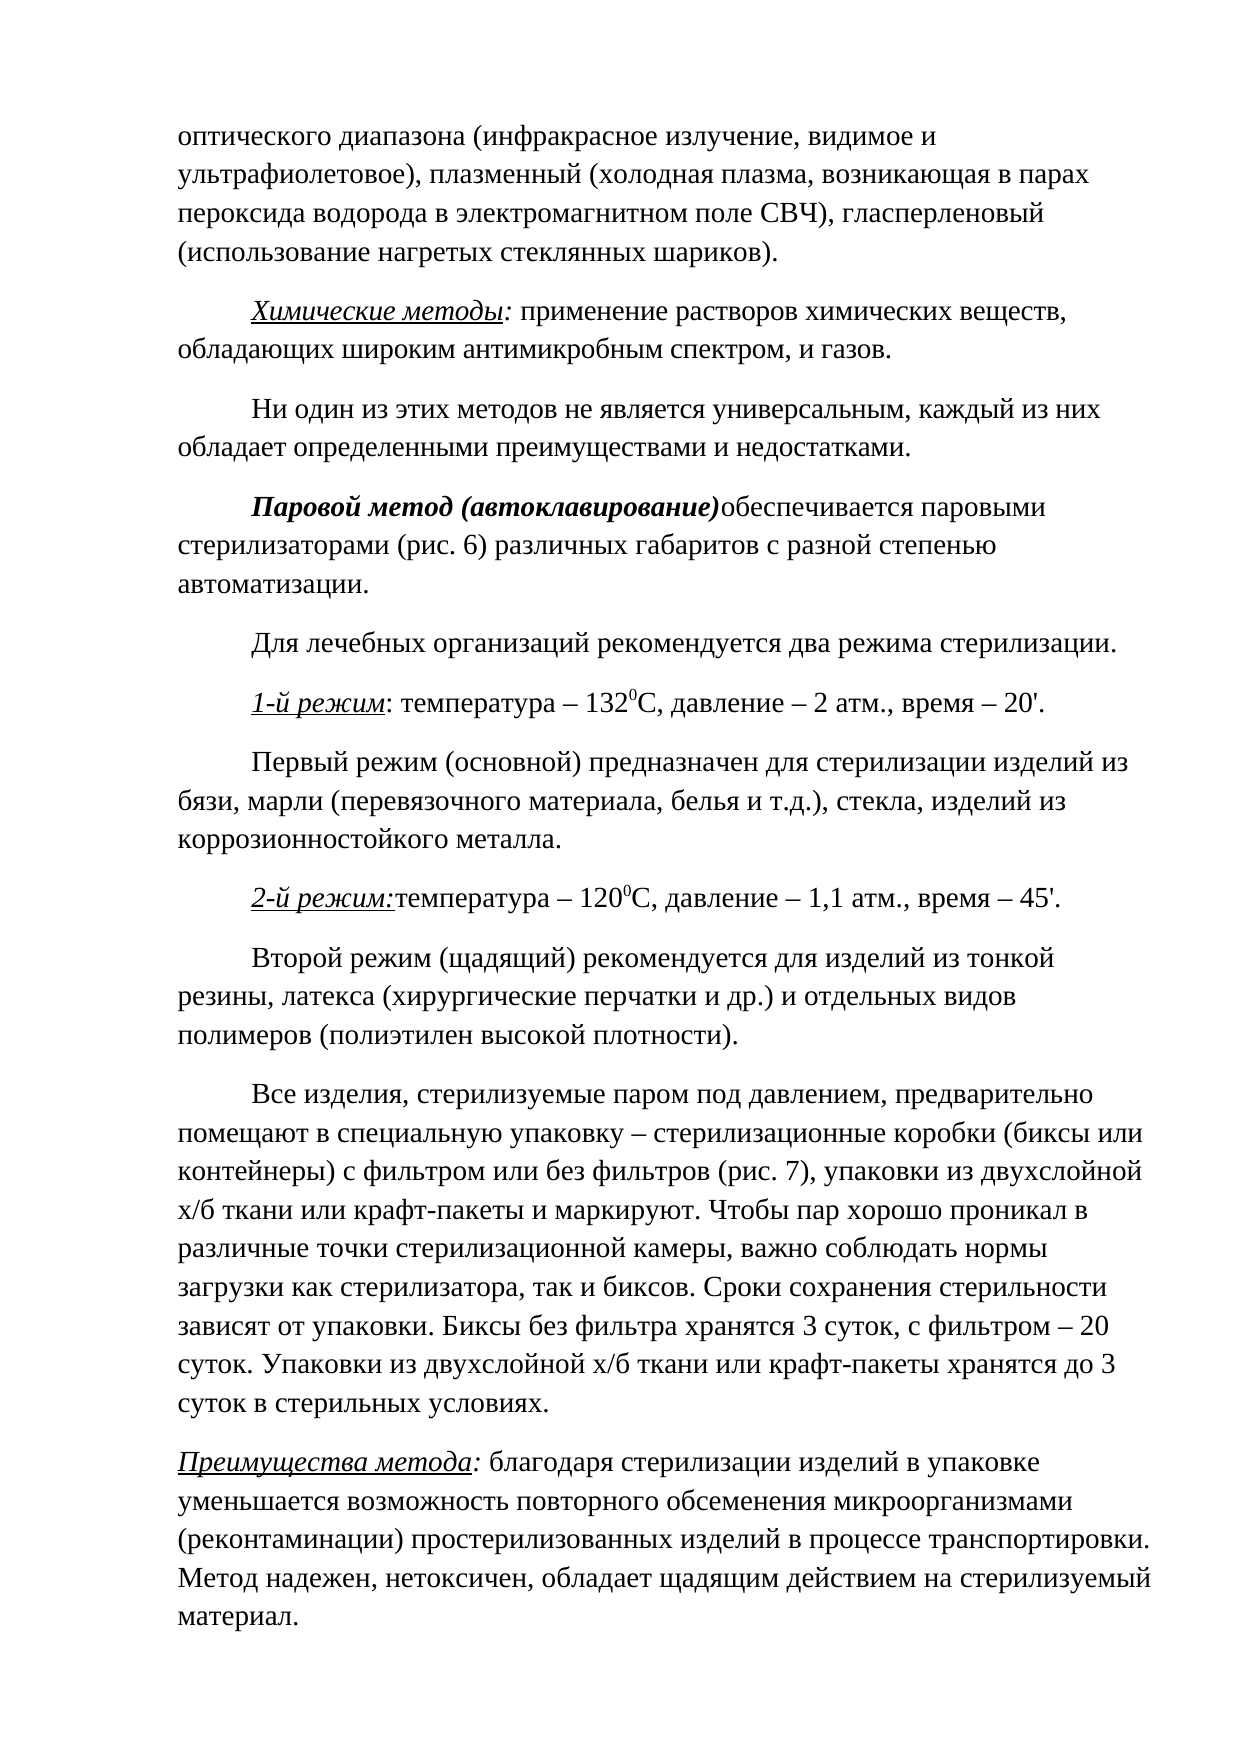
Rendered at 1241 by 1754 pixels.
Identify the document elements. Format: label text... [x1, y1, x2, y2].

text 1-й режим: температура – 1320С, давление – 2 атм., время – 20'. [177, 685, 1152, 718]
text Ни один из этих методов не является универсальным, каждый из них обладает определенными преимуществами и недостатками. [177, 391, 1152, 463]
text Второй режим (щадящий) рекомендуется для изделий из тонкой резины, латекса (хирургические перчатки и др.) и отдельных видов полимеров (полиэтилен высокой плотности). [177, 940, 1152, 1051]
text 2-й режим:температура – 1200С, давление – 1,1 атм., время – 45'. [177, 881, 1152, 914]
text Паровой метод (автоклавирование)обеспечивается паровыми стерилизаторами (рис. 6) различных габаритов с разной степенью автоматизации. [177, 489, 1152, 599]
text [177, 118, 1152, 267]
text Все изделия, стерилизуемые паром под давлением, предварительно помещают в специальную упаковку – стерилизационные коробки (биксы или контейнеры) с фильтром или без фильтров (рис. 7), упаковки из двухслойной х/б ткани или крафт-пакеты и маркируют. Чтобы пар хорошо проникал в различные точки стерилизационной камеры, важно соблюдать нормы загрузки как стерилизатора, так и биксов. Сроки сохранения стерильности зависят от упаковки. Биксы без фильтра хранятся 3 суток, с фильтром – 20 суток. Упаковки из двухслойной х/б ткани или крафт-пакеты хранятся до 3 суток в стерильных условиях. [177, 1076, 1152, 1418]
text Первый режим (основной) предназначен для стерилизации изделий из бязи, марли (перевязочного материала, белья и т.д.), стекла, изделий из коррозионностойкого металла. [177, 744, 1152, 855]
text Преимущества метода: благодаря стерилизации изделий в упаковке уменьшается возможность повторного обсеменения микроорганизмами (реконтаминации) простерилизованных изделий в процессе транспортировки. Метод надежен, нетоксичен, обладает щадящим действием на стерилизуемый материал. [177, 1444, 1152, 1632]
text Для лечебных организаций рекомендуется два режима стерилизации. [177, 625, 1152, 659]
text Химические методы: применение растворов химических веществ, обладающих широким антимикробным спектром, и газов. [177, 293, 1152, 365]
